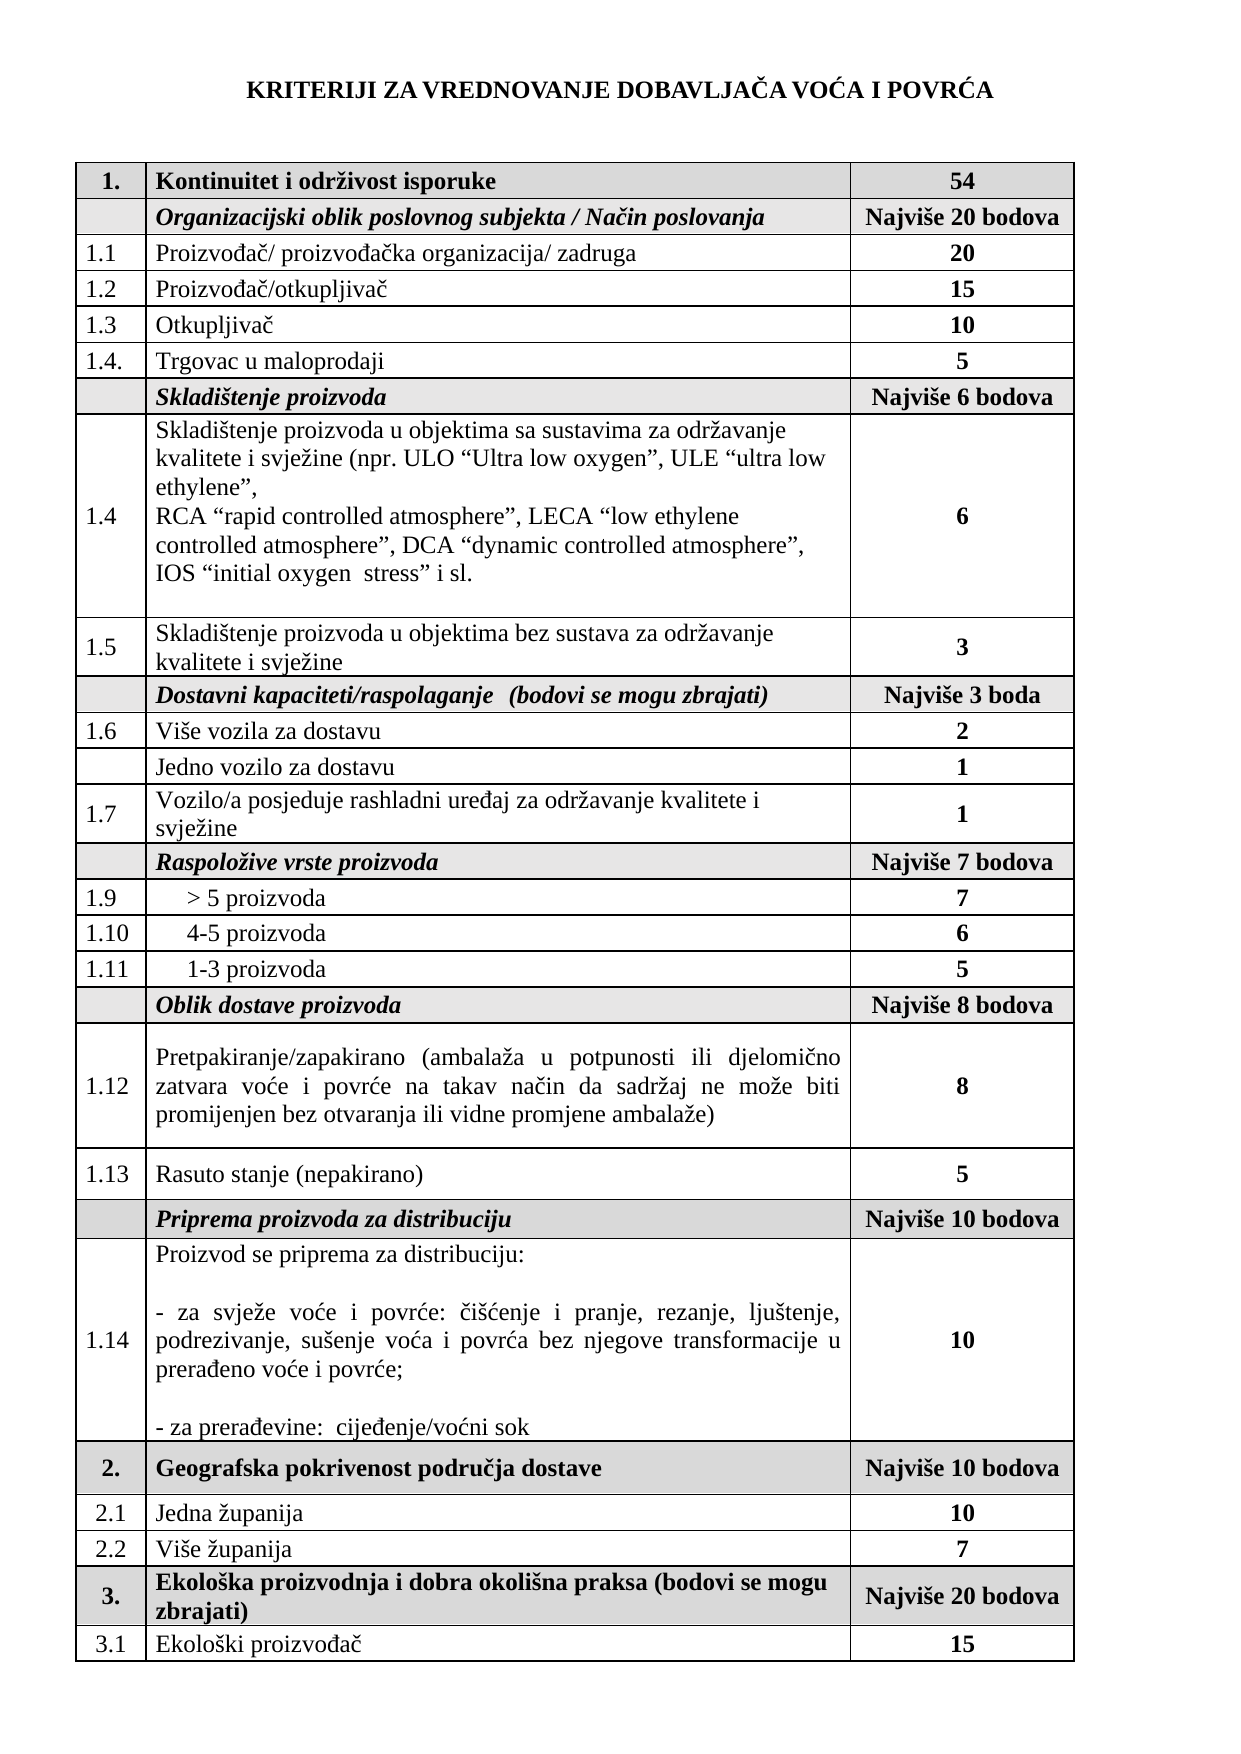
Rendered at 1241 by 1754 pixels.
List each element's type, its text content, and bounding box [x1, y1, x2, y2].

table_cell 1.5 [77, 618, 145, 675]
table_cell Otkupljivač [147, 307, 850, 341]
table_cell 2.1 [77, 1495, 145, 1529]
table_cell Najviše 10 bodova [851, 1200, 1073, 1238]
table_cell Najviše 20 bodova [851, 199, 1073, 233]
table_cell [77, 844, 145, 878]
table_cell Najviše 6 bodova [851, 379, 1073, 413]
table_cell Najviše 20 bodova [851, 1567, 1073, 1624]
table_cell Proizvod se priprema za distribuciju: - za svježe voće i povrće: čišćenje i pranje, rezanje, ljuštenje, podrezivanje, sušenje voća i povrća bez njegove transformacije u prerađeno voće i povrće; - za prerađevine: cijeđenje/voćni sok [147, 1239, 850, 1440]
table_cell Skladištenje proizvoda [147, 379, 850, 413]
table_cell Proizvođač/ proizvođačka organizacija/ zadruga [147, 235, 850, 269]
table_cell Najviše 10 bodova [851, 1442, 1073, 1493]
table_cell 1.4 [77, 415, 145, 616]
table_cell 1.3 [77, 307, 145, 341]
table_header 54 [851, 163, 1073, 198]
table_cell Organizacijski oblik poslovnog subjekta / Način poslovanja [147, 199, 850, 233]
table_cell Skladištenje proizvoda u objektima sa sustavima za održavanje kvalitete i svježine (npr. ULO “Ultra low oxygen”, ULE “ultra low ethylene”, RCA “rapid controlled atmosphere”, LECA “low ethylene controlled atmosphere”, DCA “dynamic controlled atmosphere”, IOS “initial oxygen stress” i sl. [147, 415, 850, 616]
table_cell Više županija [147, 1531, 850, 1565]
table_cell 1.4. [77, 343, 145, 377]
table_cell 7 [851, 880, 1073, 914]
table_cell [77, 379, 145, 413]
table_cell 1.11 [77, 952, 145, 986]
table_cell Trgovac u maloprodaji [147, 343, 850, 377]
table_cell 1.7 [77, 785, 145, 842]
table_cell 1 [851, 749, 1073, 783]
table_cell 15 [851, 1626, 1073, 1660]
table_cell 5 [851, 343, 1073, 377]
table_cell 2. [77, 1442, 145, 1493]
table_cell [77, 749, 145, 783]
table_cell Geografska pokrivenost područja dostave [147, 1442, 850, 1493]
table_cell 4-5 proizvoda [147, 916, 850, 950]
table_cell Pretpakiranje/zapakirano (ambalaža u potpunosti ili djelomično zatvara voće i povrće na takav način da sadržaj ne može biti promijenjen bez otvaranja ili vidne promjene ambalaže) [147, 1024, 850, 1147]
table_cell Skladištenje proizvoda u objektima bez sustava za održavanje kvalitete i svježine [147, 618, 850, 675]
table_cell [77, 677, 145, 711]
table_cell Jedna županija [147, 1495, 850, 1529]
table_header 1. [77, 163, 145, 198]
table_cell 1.14 [77, 1239, 145, 1440]
table_cell 15 [851, 271, 1073, 305]
table_cell 5 [851, 952, 1073, 986]
table_cell > 5 proizvoda [147, 880, 850, 914]
table_cell Proizvođač/otkupljivač [147, 271, 850, 305]
table_cell Priprema proizvoda za distribuciju [147, 1200, 850, 1238]
table_cell 5 [851, 1149, 1073, 1198]
table_cell 10 [851, 1495, 1073, 1529]
table_cell Jedno vozilo za dostavu [147, 749, 850, 783]
table_cell Oblik dostave proizvoda [147, 988, 850, 1022]
table_cell 1.2 [77, 271, 145, 305]
table_cell Raspoložive vrste proizvoda [147, 844, 850, 878]
table_cell 1.6 [77, 713, 145, 747]
table_cell 2.2 [77, 1531, 145, 1565]
table_cell 1 [851, 785, 1073, 842]
table_cell Vozilo/a posjeduje rashladni uređaj za održavanje kvalitete i svježine [147, 785, 850, 842]
table_cell 8 [851, 1024, 1073, 1147]
table_cell Rasuto stanje (nepakirano) [147, 1149, 850, 1198]
table_cell 1.10 [77, 916, 145, 950]
table_cell 1.1 [77, 235, 145, 269]
table_cell 7 [851, 1531, 1073, 1565]
table_header Kontinuitet i održivost isporuke [147, 163, 850, 198]
table_cell Više vozila za dostavu [147, 713, 850, 747]
table_cell 1.12 [77, 1024, 145, 1147]
table_cell Najviše 7 bodova [851, 844, 1073, 878]
table_cell 10 [851, 1239, 1073, 1440]
table_cell [77, 988, 145, 1022]
table_cell Najviše 8 bodova [851, 988, 1073, 1022]
text KRITERIJI ZA VREDNOVANJE DOBAVLJAČA VOĆA I POVRĆA [75, 75, 1165, 104]
table_cell 6 [851, 415, 1073, 616]
table_cell 20 [851, 235, 1073, 269]
table_cell 1.13 [77, 1149, 145, 1198]
table_cell 3 [851, 618, 1073, 675]
table_cell 3. [77, 1567, 145, 1624]
table_cell Ekološki proizvođač [147, 1626, 850, 1660]
table_cell 10 [851, 307, 1073, 341]
table_cell Najviše 3 boda [851, 677, 1073, 711]
table_cell 1-3 proizvoda [147, 952, 850, 986]
table_cell Ekološka proizvodnja i dobra okolišna praksa (bodovi se mogu zbrajati) [147, 1567, 850, 1624]
table_cell 3.1 [77, 1626, 145, 1660]
table_cell Dostavni kapaciteti/raspolaganje (bodovi se mogu zbrajati) [147, 677, 850, 711]
table_cell 2 [851, 713, 1073, 747]
table_cell [77, 1200, 145, 1238]
table_cell 1.9 [77, 880, 145, 914]
table_cell 6 [851, 916, 1073, 950]
table_cell [77, 199, 145, 233]
